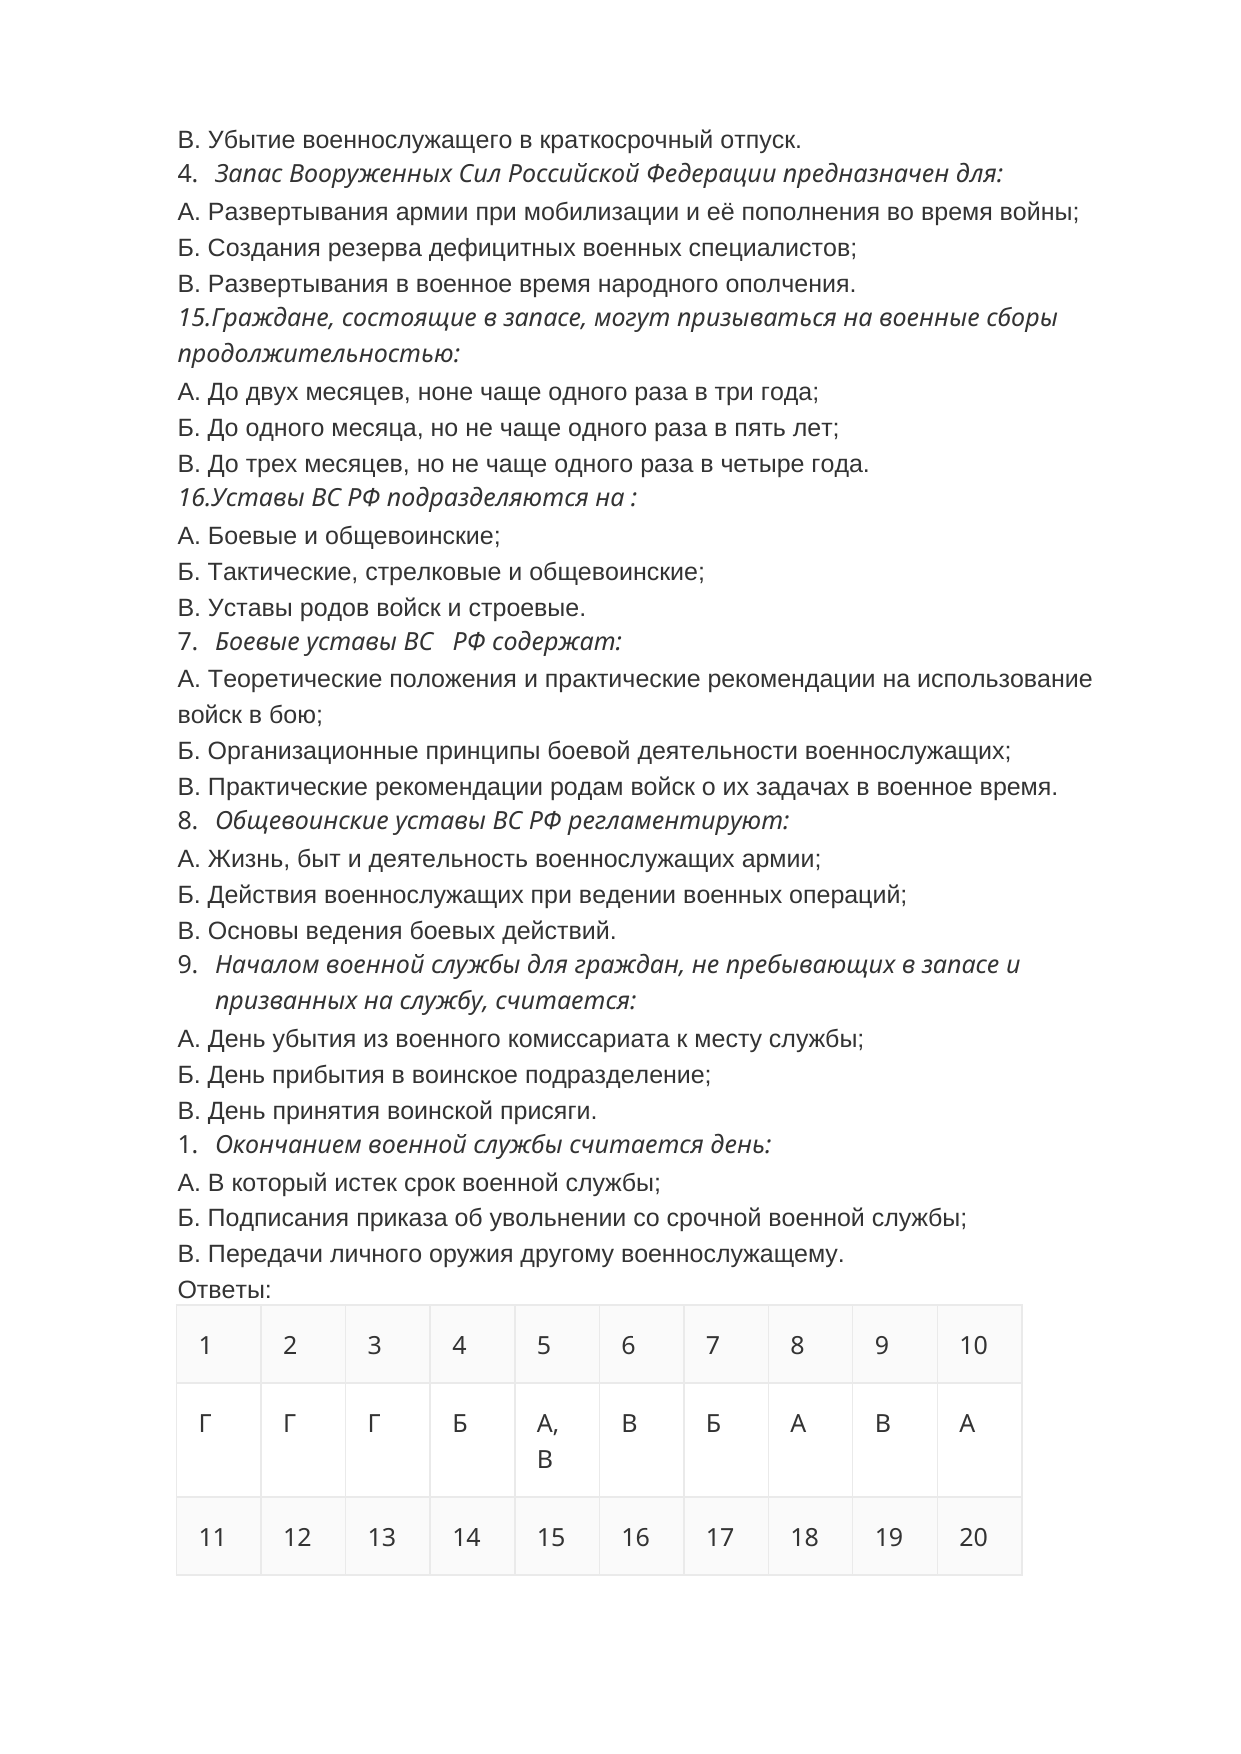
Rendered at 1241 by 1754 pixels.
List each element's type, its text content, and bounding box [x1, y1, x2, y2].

text В. Передачи личного оружия другому военнослужащему. [177, 1232, 1152, 1268]
text 16.Уставы ВС РФ подразделяются на : [177, 477, 1152, 513]
text Б. День прибытия в воинское подразделение; [177, 1052, 1152, 1088]
list Запас Вооруженных Сил Российской Федерации предназначен для: [177, 154, 1152, 190]
table_cell В [853, 1384, 937, 1496]
table_header 5 [516, 1306, 599, 1382]
table_cell 15 [516, 1498, 599, 1574]
table_header 4 [431, 1306, 514, 1382]
list Боевые уставы ВС РФ содержат: [177, 621, 1152, 657]
text А. Боевые и общевоинские; [177, 513, 1152, 549]
text В. День принятия воинской присяги. [177, 1088, 1152, 1124]
table_cell 16 [600, 1498, 683, 1574]
table_cell Г [177, 1384, 260, 1496]
text А. День убытия из военного комиссариата к месту службы; [177, 1017, 1152, 1052]
text Б. До одного месяца, но не чаще одного раза в пять лет; [177, 406, 1152, 442]
table_header 9 [853, 1306, 937, 1382]
text Б. Действия военнослужащих при ведении военных операций; [177, 873, 1152, 909]
text В. Уставы родов войск и строевые. [177, 585, 1152, 621]
table_cell Б [431, 1384, 514, 1496]
list Окончанием военной службы считается день: [177, 1124, 1152, 1160]
table_cell 12 [262, 1498, 345, 1574]
table_cell 14 [431, 1498, 514, 1574]
list Общевоинские уставы ВС РФ регламентируют: [177, 801, 1152, 837]
text А. До двух месяцев, ноне чаще одного раза в три года; [177, 370, 1152, 406]
table_cell А [938, 1384, 1021, 1496]
text В. Убытие военнослужащего в краткосрочный отпуск. [177, 118, 1152, 154]
text А. В который истек срок военной службы; [177, 1160, 1152, 1196]
text А. Жизнь, быт и деятельность военнослужащих армии; [177, 837, 1152, 873]
table_header 6 [600, 1306, 683, 1382]
table_cell А [769, 1384, 852, 1496]
table_cell 11 [177, 1498, 260, 1574]
table_header 7 [685, 1306, 768, 1382]
table_cell В [600, 1384, 683, 1496]
table_header 1 [177, 1306, 260, 1382]
table_cell 18 [769, 1498, 852, 1574]
table_cell 17 [685, 1498, 768, 1574]
list Началом военной службы для граждан, не пребывающих в запасе и призванных на службу, считается: [177, 945, 1152, 1017]
table_cell Б [685, 1384, 768, 1496]
table_header 8 [769, 1306, 852, 1382]
text Б. Подписания приказа об увольнении со срочной военной службы; [177, 1196, 1152, 1232]
text В. До трех месяцев, но не чаще одного раза в четыре года. [177, 442, 1152, 477]
text Б. Организационные принципы боевой деятельности военнослужащих; [177, 729, 1152, 765]
table_cell 20 [938, 1498, 1021, 1574]
text А. Развертывания армии при мобилизации и её пополнения во время войны; [177, 190, 1152, 226]
table_cell 13 [346, 1498, 429, 1574]
table_cell 19 [853, 1498, 937, 1574]
table_cell Г [262, 1384, 345, 1496]
text В. Развертывания в военное время народного ополчения. [177, 262, 1152, 298]
table_cell А, В [516, 1384, 599, 1496]
text Б. Создания резерва дефицитных военных специалистов; [177, 226, 1152, 262]
text Ответы: [177, 1268, 1152, 1304]
table_header 3 [346, 1306, 429, 1382]
text А. Теоретические положения и практические рекомендации на использование войск в бою; [177, 657, 1152, 729]
table_header 2 [262, 1306, 345, 1382]
text Б. Тактические, стрелковые и общевоинские; [177, 549, 1152, 585]
table_header 10 [938, 1306, 1021, 1382]
text 15.Граждане, состоящие в запасе, могут призываться на военные сборы продолжительностью: [177, 298, 1152, 370]
text В. Основы ведения боевых действий. [177, 909, 1152, 945]
table_cell Г [346, 1384, 429, 1496]
text В. Практические рекомендации родам войск о их задачах в военное время. [177, 765, 1152, 801]
